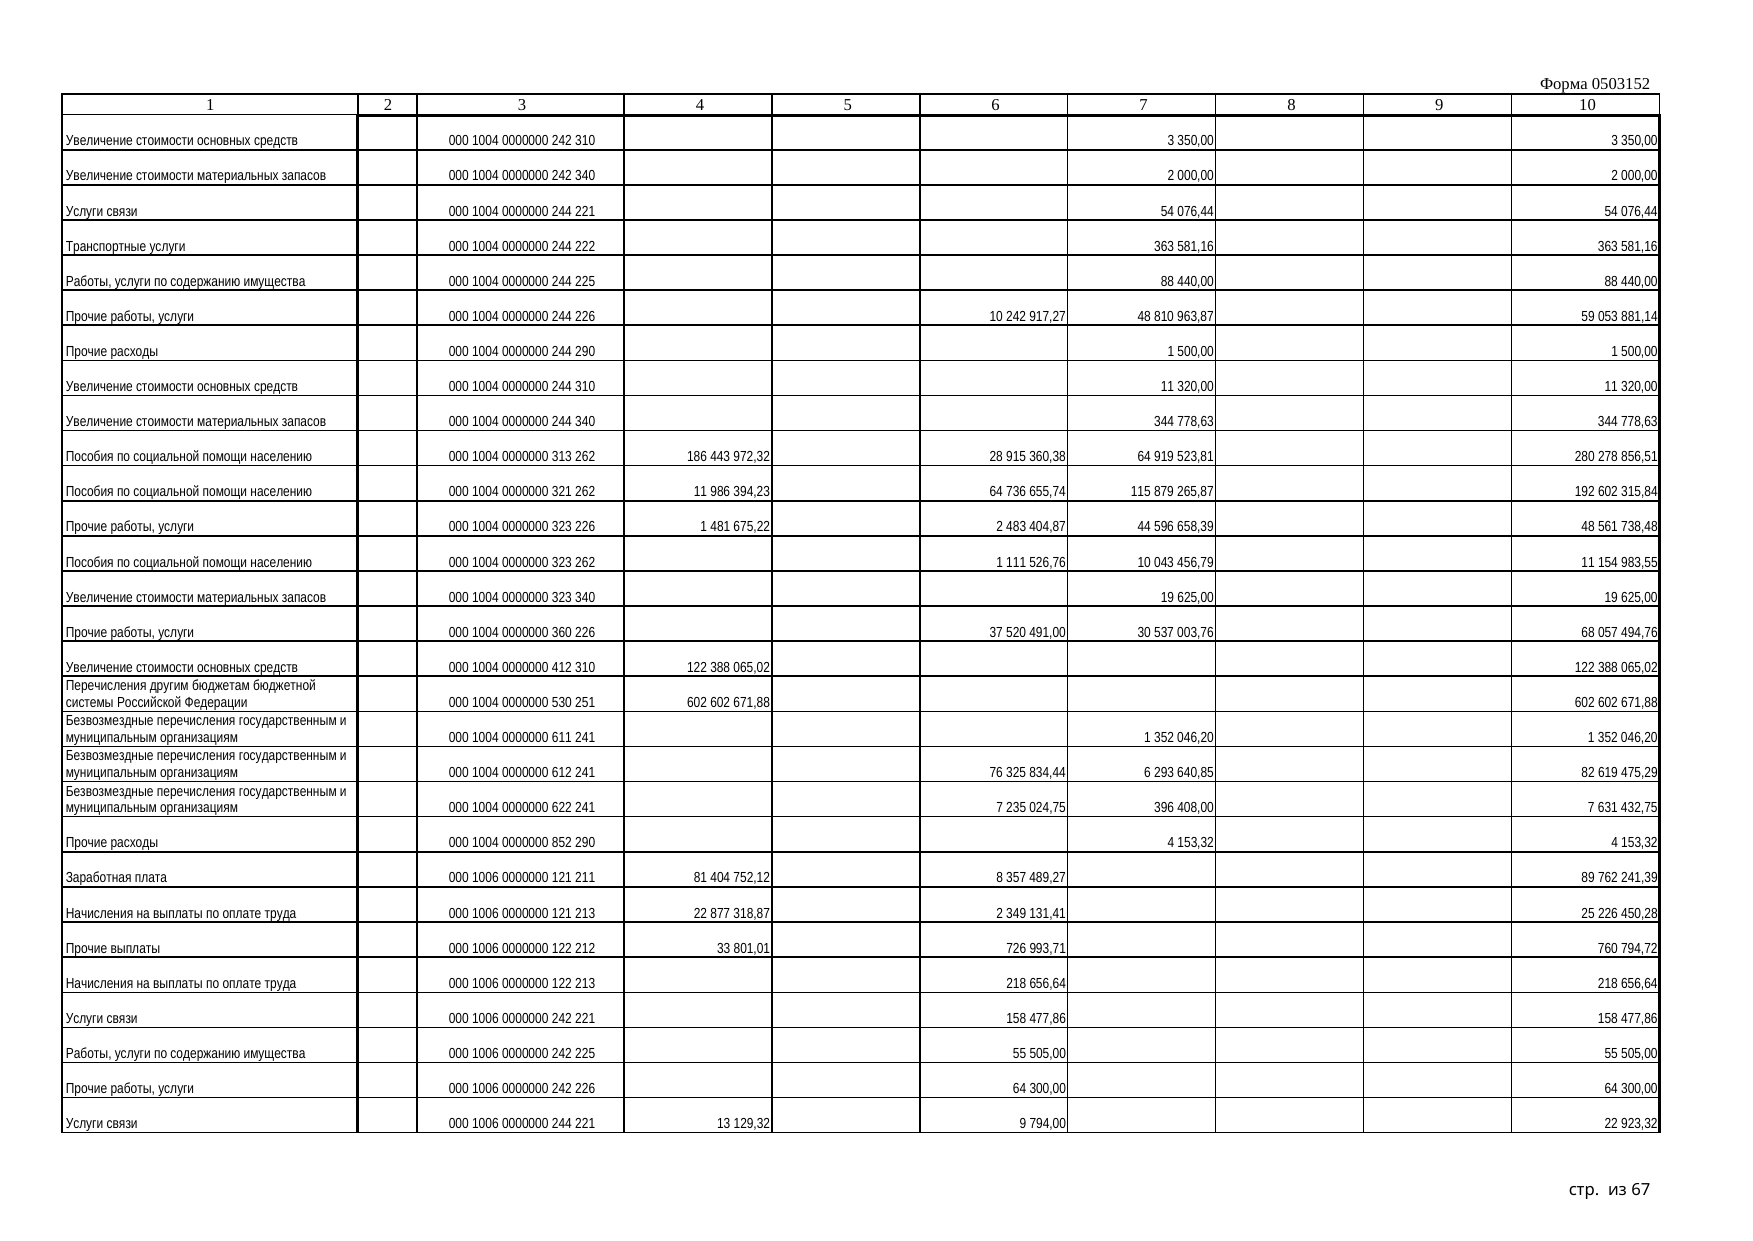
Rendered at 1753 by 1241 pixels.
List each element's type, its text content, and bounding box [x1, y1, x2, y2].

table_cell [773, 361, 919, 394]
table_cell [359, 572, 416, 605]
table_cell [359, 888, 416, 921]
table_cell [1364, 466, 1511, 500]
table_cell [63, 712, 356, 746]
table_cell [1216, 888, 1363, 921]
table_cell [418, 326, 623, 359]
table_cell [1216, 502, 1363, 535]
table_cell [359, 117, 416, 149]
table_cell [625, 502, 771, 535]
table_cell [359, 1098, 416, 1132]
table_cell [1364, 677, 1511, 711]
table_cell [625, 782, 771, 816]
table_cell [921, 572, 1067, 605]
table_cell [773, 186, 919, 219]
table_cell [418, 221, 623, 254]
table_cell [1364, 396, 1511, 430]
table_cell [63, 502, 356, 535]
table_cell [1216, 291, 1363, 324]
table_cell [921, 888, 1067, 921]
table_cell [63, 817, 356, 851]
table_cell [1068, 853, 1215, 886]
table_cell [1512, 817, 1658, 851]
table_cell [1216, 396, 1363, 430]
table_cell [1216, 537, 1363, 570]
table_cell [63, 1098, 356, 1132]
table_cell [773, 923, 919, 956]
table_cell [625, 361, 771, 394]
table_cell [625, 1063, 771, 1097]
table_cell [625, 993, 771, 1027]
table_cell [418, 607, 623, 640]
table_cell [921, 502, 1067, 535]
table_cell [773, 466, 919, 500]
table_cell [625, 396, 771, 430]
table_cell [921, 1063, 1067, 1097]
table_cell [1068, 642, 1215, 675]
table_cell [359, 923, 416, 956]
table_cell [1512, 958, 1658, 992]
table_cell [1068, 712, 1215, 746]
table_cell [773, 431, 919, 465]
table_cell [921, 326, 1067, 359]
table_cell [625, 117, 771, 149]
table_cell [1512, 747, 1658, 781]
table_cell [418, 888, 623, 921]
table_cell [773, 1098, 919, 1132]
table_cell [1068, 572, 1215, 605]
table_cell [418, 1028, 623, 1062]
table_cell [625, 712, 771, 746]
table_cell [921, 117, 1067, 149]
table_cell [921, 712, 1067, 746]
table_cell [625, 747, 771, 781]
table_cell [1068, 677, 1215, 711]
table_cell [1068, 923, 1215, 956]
table_header 10 [1512, 95, 1659, 114]
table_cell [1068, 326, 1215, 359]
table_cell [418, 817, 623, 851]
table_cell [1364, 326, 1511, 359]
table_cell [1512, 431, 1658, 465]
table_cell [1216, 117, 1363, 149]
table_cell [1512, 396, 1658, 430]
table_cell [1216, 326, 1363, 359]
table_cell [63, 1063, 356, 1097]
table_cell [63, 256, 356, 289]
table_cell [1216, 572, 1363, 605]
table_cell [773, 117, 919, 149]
table_header 6 [921, 95, 1067, 114]
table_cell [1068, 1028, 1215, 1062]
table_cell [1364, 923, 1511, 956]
table_header 3 [418, 95, 623, 114]
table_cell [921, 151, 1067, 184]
table_header 7 [1068, 95, 1215, 114]
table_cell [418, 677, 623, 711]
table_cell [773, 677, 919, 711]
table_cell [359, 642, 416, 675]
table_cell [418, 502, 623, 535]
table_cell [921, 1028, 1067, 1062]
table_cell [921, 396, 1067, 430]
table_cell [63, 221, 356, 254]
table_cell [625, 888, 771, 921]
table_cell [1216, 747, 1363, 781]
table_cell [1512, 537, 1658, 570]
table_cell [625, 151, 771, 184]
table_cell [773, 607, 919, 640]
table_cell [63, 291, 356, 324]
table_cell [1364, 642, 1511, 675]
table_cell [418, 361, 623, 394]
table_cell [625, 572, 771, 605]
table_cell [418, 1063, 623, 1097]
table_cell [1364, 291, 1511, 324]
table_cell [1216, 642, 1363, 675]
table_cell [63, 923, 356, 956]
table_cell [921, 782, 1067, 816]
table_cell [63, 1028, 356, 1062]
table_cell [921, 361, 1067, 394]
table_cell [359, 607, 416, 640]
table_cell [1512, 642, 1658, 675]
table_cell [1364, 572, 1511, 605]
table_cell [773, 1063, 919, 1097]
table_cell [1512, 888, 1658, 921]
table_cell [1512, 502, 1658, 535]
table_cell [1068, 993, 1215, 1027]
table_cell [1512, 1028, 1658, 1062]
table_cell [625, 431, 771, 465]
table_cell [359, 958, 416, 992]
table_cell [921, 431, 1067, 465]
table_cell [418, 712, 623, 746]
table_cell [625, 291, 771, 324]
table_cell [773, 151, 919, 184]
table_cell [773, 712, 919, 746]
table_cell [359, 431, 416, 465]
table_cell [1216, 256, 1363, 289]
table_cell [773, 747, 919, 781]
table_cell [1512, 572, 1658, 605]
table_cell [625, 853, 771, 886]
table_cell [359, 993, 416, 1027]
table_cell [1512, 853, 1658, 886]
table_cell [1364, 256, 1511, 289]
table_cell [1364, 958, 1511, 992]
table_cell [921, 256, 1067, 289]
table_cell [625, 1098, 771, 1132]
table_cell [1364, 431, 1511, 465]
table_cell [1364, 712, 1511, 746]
table_header 2 [359, 95, 416, 114]
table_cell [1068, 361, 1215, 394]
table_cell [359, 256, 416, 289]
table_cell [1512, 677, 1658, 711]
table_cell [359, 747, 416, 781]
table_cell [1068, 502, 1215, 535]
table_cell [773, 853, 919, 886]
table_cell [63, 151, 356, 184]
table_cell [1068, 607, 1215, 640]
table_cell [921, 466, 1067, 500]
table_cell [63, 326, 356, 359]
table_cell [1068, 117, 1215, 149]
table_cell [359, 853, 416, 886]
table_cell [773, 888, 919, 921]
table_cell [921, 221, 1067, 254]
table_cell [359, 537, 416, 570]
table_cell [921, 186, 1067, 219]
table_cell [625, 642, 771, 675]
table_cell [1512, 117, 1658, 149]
table_header 8 [1216, 95, 1363, 114]
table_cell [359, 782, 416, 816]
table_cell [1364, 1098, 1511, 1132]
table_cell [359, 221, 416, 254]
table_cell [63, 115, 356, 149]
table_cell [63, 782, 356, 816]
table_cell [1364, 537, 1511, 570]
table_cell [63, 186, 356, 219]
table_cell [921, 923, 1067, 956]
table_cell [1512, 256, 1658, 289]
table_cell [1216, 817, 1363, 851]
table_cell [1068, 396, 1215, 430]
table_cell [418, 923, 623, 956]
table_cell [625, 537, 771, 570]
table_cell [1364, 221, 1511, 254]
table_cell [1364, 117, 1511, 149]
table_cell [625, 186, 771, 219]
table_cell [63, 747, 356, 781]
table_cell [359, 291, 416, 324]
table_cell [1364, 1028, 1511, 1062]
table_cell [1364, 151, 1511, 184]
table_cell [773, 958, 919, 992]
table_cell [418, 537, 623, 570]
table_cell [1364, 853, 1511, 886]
table_header 5 [773, 95, 919, 114]
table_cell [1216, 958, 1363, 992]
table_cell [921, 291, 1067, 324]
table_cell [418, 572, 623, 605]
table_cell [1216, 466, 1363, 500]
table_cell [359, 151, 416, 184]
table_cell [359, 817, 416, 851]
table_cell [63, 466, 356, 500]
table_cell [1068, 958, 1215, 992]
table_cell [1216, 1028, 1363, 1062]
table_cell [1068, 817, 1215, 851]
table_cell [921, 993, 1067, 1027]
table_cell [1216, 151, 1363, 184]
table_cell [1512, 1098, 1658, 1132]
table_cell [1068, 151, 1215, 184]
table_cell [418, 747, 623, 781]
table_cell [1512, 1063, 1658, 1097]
table_header 1 [63, 95, 357, 114]
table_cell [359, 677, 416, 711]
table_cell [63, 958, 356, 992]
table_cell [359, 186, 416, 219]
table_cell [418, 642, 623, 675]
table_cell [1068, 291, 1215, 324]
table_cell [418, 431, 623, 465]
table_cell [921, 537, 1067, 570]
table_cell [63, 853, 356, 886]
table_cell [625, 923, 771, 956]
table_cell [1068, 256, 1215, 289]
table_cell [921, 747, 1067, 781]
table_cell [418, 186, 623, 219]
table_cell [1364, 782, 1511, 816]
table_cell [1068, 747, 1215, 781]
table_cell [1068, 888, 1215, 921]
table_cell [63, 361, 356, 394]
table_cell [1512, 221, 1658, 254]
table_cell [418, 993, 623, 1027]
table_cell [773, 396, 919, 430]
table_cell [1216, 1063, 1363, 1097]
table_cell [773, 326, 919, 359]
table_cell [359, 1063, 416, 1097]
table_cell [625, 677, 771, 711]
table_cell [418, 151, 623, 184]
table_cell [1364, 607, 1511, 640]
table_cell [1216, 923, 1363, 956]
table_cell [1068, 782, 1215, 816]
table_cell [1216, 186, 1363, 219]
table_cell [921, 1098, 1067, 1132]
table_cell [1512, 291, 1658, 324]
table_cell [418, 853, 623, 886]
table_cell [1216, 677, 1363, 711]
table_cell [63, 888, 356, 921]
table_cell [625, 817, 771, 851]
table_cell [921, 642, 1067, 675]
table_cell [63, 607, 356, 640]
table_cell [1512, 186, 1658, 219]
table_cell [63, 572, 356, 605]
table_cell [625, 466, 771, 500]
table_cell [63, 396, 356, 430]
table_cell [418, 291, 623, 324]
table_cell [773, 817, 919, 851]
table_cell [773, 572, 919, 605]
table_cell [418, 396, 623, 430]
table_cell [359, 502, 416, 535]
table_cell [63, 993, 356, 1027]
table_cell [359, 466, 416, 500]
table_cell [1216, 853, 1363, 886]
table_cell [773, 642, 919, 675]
table_header 9 [1364, 95, 1511, 114]
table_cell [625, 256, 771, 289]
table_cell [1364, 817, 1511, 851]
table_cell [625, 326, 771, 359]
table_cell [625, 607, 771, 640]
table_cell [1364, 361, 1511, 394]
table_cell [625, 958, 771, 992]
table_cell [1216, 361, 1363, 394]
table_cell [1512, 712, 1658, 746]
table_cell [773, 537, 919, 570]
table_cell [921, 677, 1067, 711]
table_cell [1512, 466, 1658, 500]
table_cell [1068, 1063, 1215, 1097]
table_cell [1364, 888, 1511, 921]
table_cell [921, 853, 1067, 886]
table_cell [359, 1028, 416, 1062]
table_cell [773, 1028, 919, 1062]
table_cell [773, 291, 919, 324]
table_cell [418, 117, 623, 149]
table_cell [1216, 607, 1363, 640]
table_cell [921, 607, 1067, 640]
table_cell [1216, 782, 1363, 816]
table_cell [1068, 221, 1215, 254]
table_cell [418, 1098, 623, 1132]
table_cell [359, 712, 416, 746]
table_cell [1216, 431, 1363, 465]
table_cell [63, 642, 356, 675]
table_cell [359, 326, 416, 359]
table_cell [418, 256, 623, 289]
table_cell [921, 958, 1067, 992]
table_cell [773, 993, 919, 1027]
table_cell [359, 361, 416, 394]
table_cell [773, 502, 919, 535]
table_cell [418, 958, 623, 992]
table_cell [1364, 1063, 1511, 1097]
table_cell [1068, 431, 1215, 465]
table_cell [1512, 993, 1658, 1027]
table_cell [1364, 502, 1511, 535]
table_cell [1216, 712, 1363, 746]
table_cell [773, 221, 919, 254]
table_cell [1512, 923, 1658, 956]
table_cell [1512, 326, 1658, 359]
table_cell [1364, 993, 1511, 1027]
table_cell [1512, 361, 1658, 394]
table_header 4 [625, 95, 771, 114]
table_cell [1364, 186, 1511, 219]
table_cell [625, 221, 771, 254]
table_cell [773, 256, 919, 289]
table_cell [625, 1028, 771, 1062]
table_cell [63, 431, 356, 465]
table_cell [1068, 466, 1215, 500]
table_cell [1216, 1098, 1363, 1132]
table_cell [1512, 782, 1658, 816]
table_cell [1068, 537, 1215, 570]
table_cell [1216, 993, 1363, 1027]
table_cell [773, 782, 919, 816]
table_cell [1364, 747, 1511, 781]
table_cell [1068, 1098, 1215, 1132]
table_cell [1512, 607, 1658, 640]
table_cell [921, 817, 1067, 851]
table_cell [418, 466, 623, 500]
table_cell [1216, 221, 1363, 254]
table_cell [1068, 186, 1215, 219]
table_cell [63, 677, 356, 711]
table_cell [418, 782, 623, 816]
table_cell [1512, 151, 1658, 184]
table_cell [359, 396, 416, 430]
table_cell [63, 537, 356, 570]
